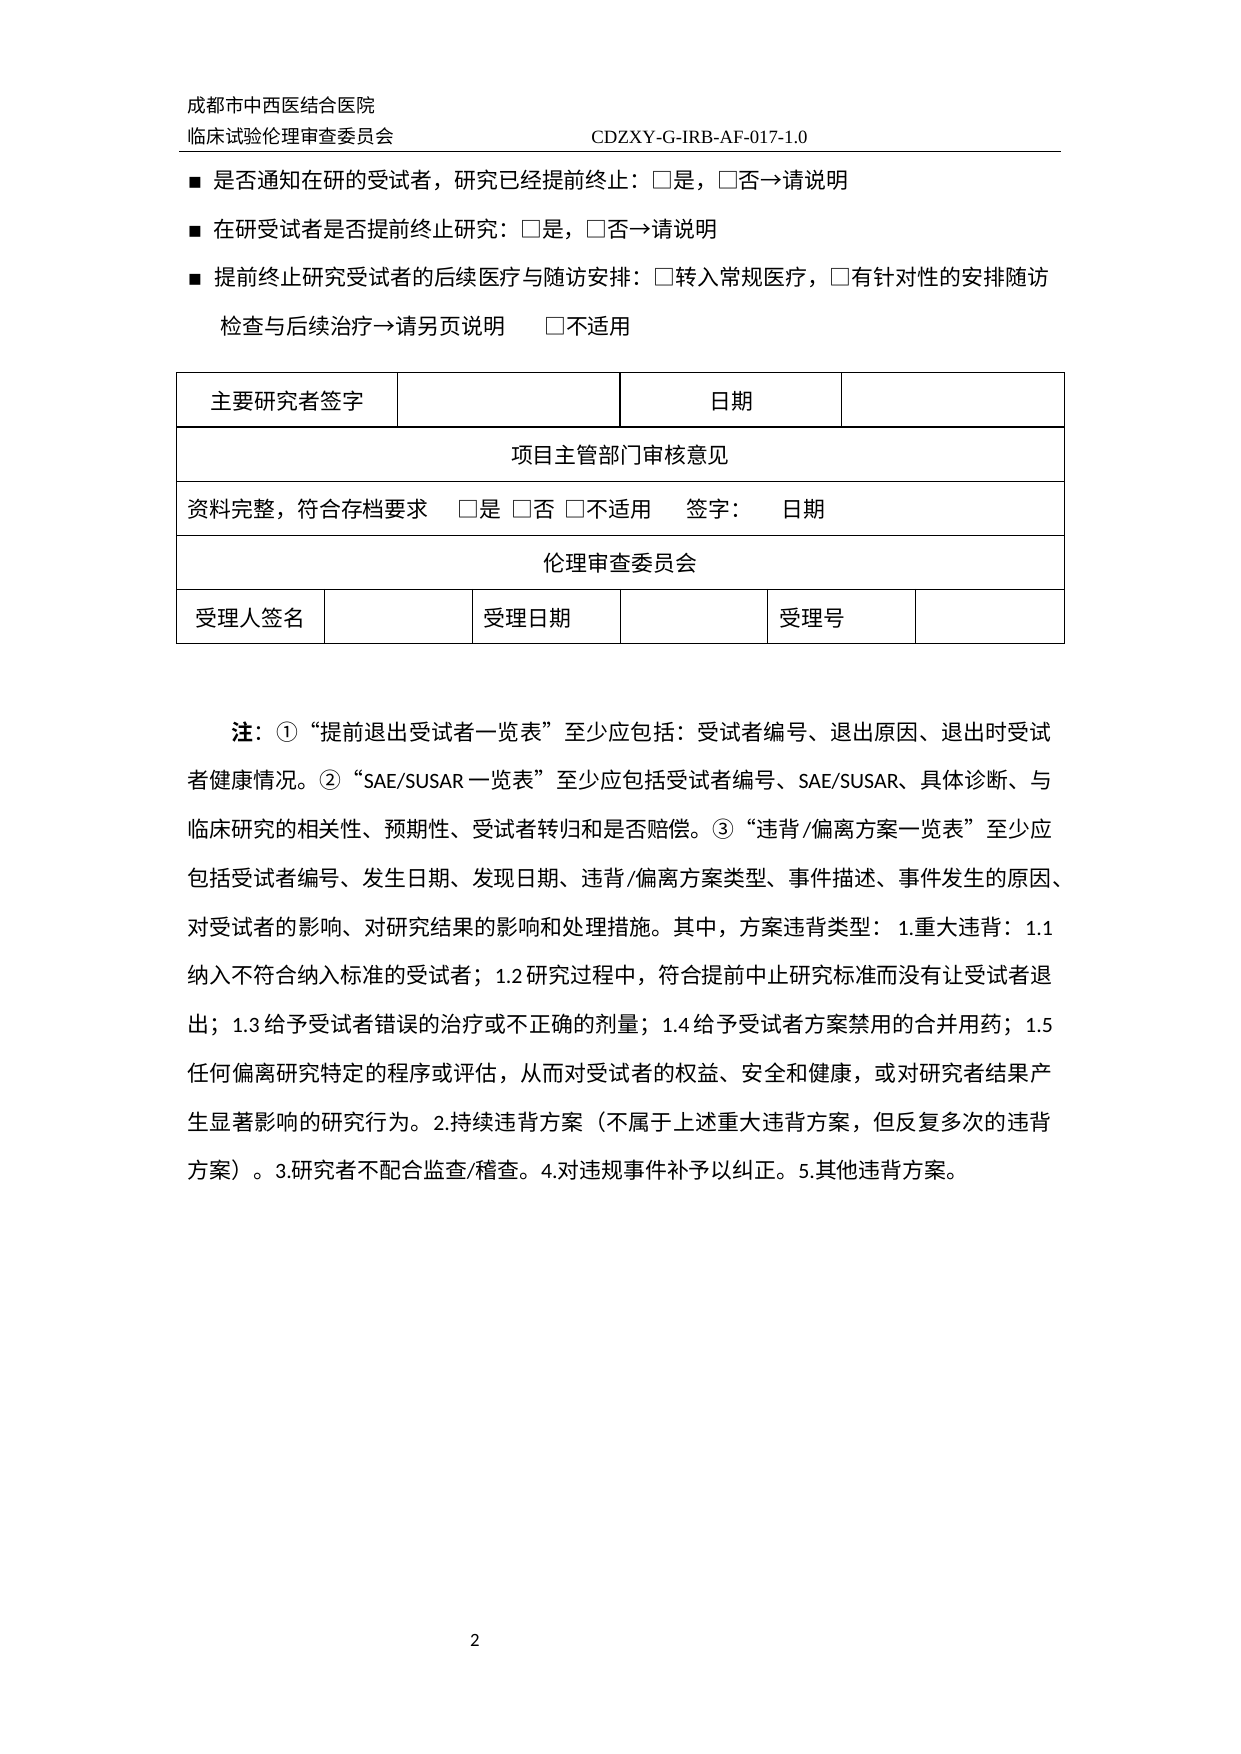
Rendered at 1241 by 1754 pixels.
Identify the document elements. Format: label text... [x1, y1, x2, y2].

table_header [842, 373, 1064, 426]
table_header [398, 373, 619, 426]
text 注：①“提前退出受试者一览表”至少应包括：受试者编号、退出原因、退出时受试者健康情况。②“SAE/SUSAR一览表”至少应包括受试者编号、SAE/SUSAR、具体诊断、与临床研究的相关性、预期性、受试者转归和是否赔偿。③“违背/偏离方案一览表”至少应包括受试者编号、发生日期、发现日期、违背/偏离方案类型、事件描述、事件发生的原因、对受试者的影响、对研究结果的影响和处理措施。其中，方案违背类型：1.重大违背：1.1纳入不符合纳入标准的受试者；1.2研究过程中，符合提前中止研究标准而没有让受试者退出；1.3给予受试者错误的治疗或不正确的剂量；1.4给予受试者方案禁用的合并用药；1.5任何偏离研究特定的程序或评估，从而对受试者的权益、安全和健康，或对研究者结果产生显著影响的研究行为。2.持续违背方案（不属于上述重大违背方案，但反复多次的违背方案）。3.研究者不配合监查/稽查。4.对违规事件补予以纠正。5.其他违背方案。 [187, 714, 1053, 1186]
table_cell [325, 590, 472, 643]
text ▪ 在研受试者是否提前终止研究：□是，□否→请说明 [187, 211, 1053, 244]
text ▪ 提前终止研究受试者的后续医疗与随访安排：□转入常规医疗，□有针对性的安排随访检查与后续治疗→请另页说明 □不适用 [187, 260, 1053, 341]
text ▪ 是否通知在研的受试者，研究已经提前终止：□是，□否→请说明 [187, 163, 1053, 196]
table_cell 受理人签名 [177, 590, 324, 643]
table_cell [916, 590, 1064, 643]
table_header 主要研究者签字 [177, 373, 397, 426]
table_cell 项目主管部门审核意见 [177, 428, 1064, 481]
table_cell 伦理审查委员会 [177, 536, 1064, 589]
table_cell 受理日期 [473, 590, 620, 643]
table_cell 资料完整，符合存档要求 □是 □否 □不适用 签字： 日期 [177, 482, 1064, 535]
table_cell 受理号 [768, 590, 915, 643]
table_cell [621, 590, 767, 643]
table_header 日期 [621, 373, 841, 426]
